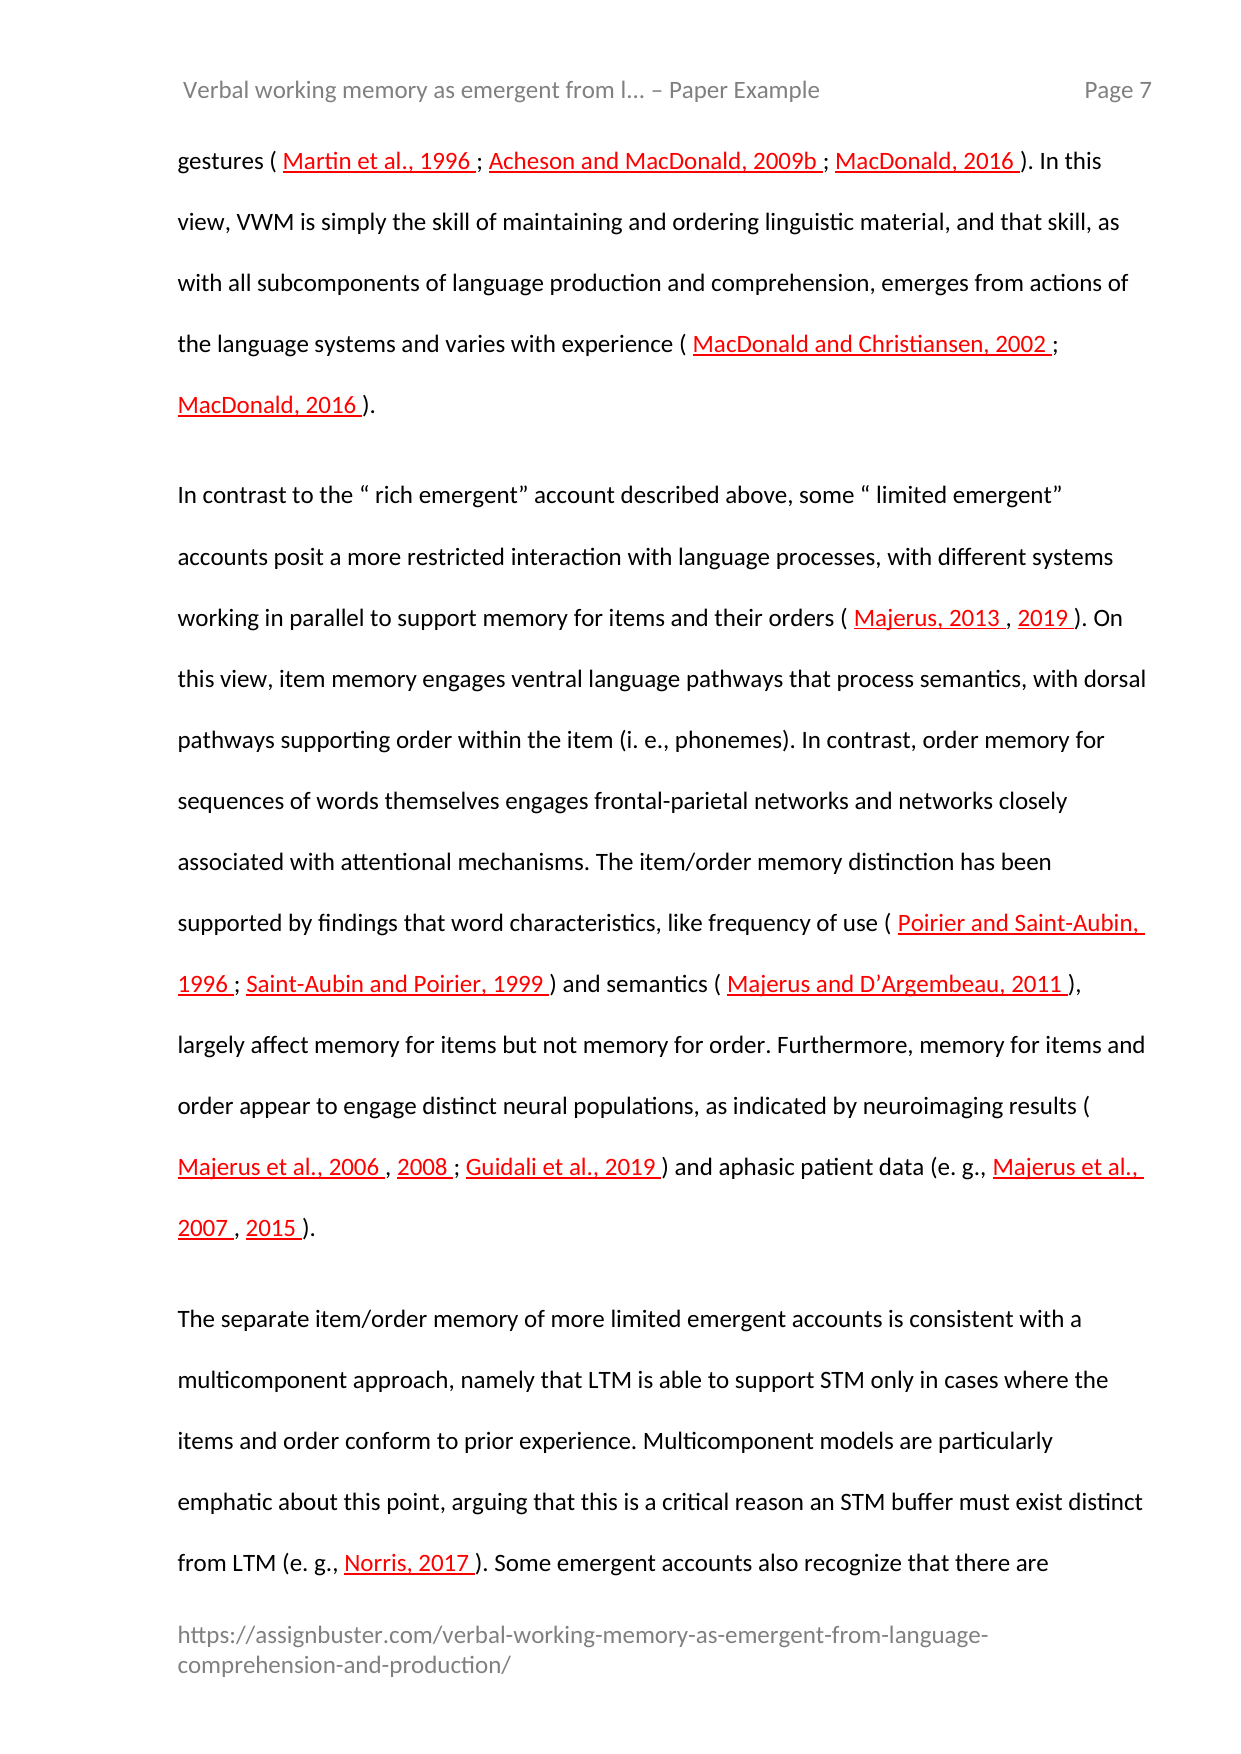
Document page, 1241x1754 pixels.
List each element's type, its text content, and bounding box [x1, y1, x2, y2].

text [177, 145, 1152, 420]
text In contrast to the “ rich emergent” account described above, some “ limited emergent” accounts posit a more restricted interaction with language processes, with different systems working in parallel to support memory for items and their orders ( Majerus, 2013 , 2019 ). On this view, item memory engages ventral language pathways that process semantics, with dorsal pathways supporting order within the item (i. e., phonemes). In contrast, order memory for sequences of words themselves engages frontal-parietal networks and networks closely associated with attentional mechanisms. The item/order memory distinction has been supported by findings that word characteristics, like frequency of use ( Poirier and Saint-Aubin, 1996 ; Saint-Aubin and Poirier, 1999 ) and semantics ( Majerus and D’Argembeau, 2011 ), largely affect memory for items but not memory for order. Furthermore, memory for items and order appear to engage distinct neural populations, as indicated by neuroimaging results ( Majerus et al., 2006 , 2008 ; Guidali et al., 2019 ) and aphasic patient data (e. g., Majerus et al., 2007 , 2015 ). [177, 480, 1152, 1243]
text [177, 1303, 1152, 1577]
